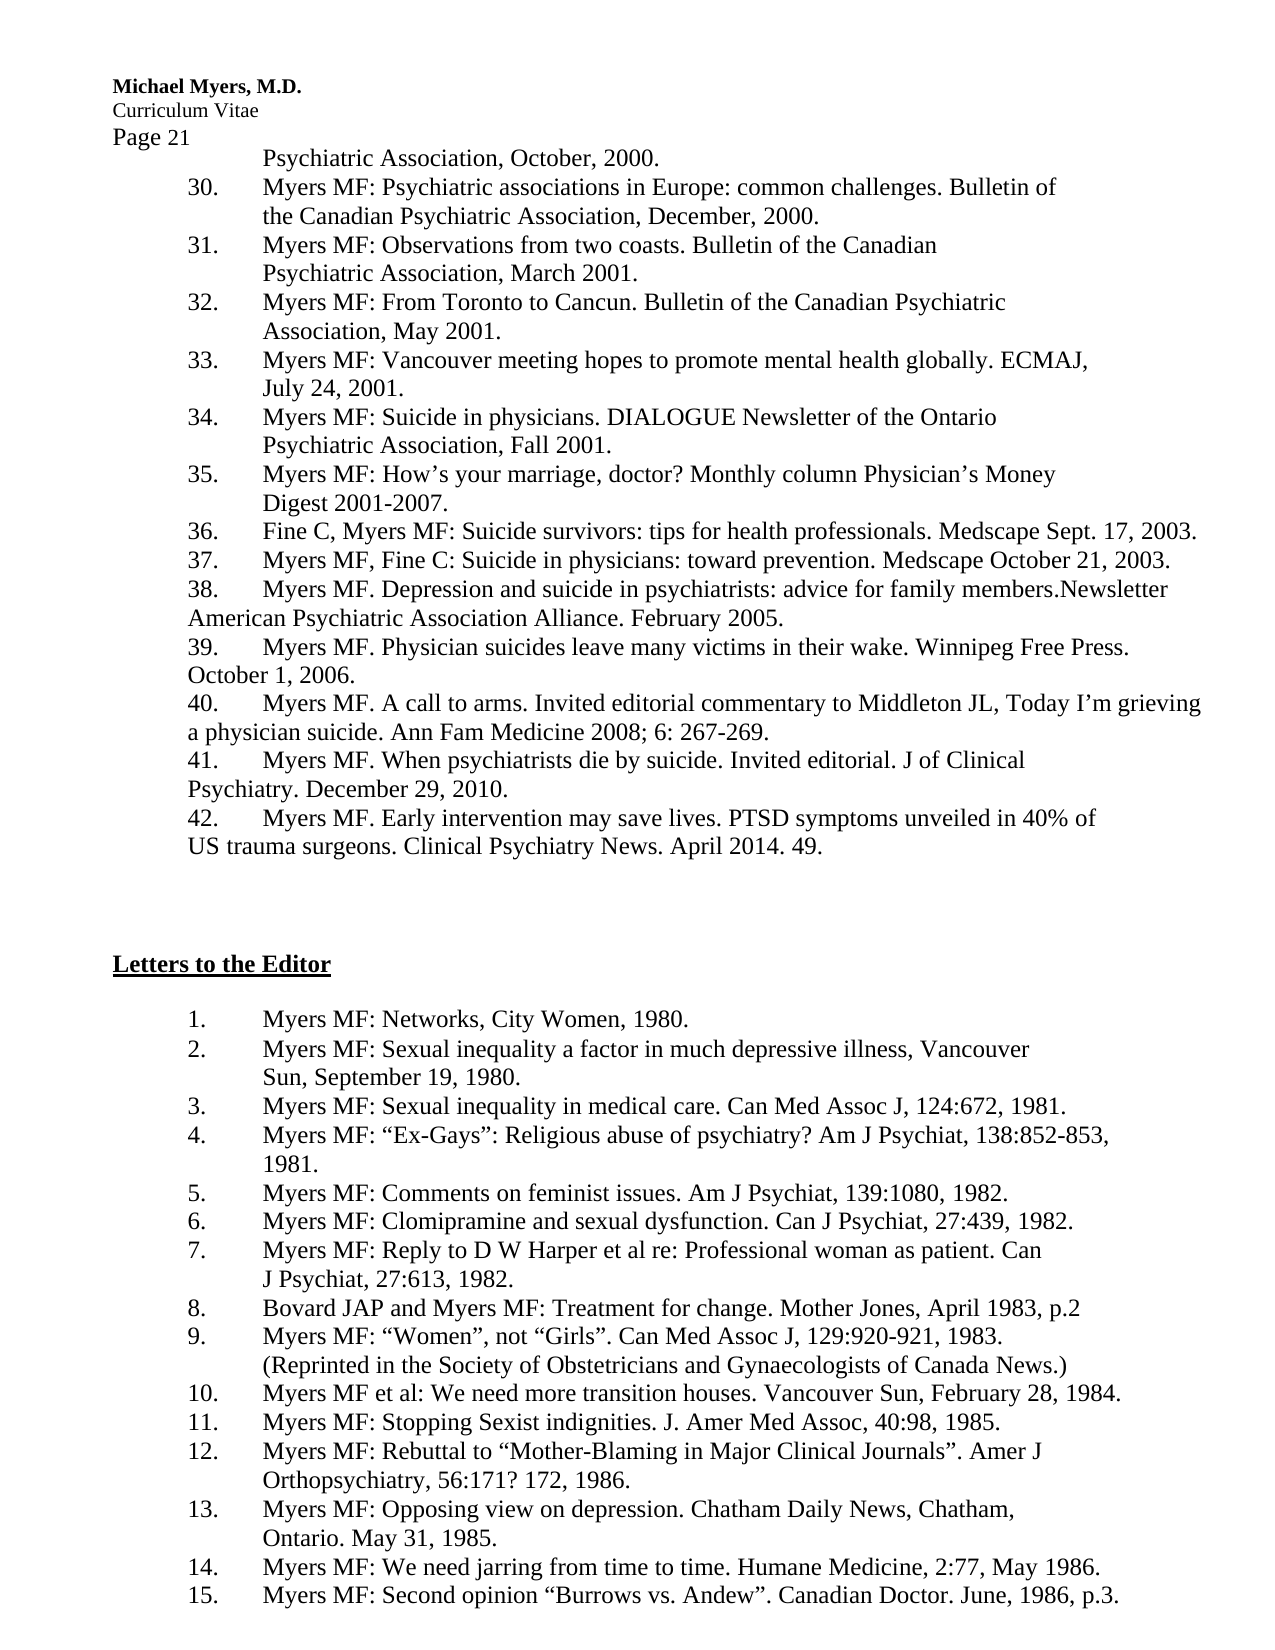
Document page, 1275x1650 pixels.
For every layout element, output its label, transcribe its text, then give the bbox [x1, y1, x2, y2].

list Myers MF et al: We need more transition houses. Vancouver Sun, February 28, 1984. [187, 1379, 1273, 1407]
list Myers MF: Sexual inequality in medical care. Can Med Assoc J, 124:672, 1981. [187, 1091, 1273, 1120]
list Myers MF: We need jarring from time to time. Humane Medicine, 2:77, May 1986. [187, 1552, 1273, 1581]
subtitle Letters to the Editor [112, 949, 1273, 978]
list Myers MF: Vancouver meeting hopes to promote mental health globally. ECMAJ, July 24, 2001. [187, 345, 1136, 402]
list Myers MF: Opposing view on depression. Chatham Daily News, Chatham, Ontario. May 31, 1985. [187, 1495, 1102, 1552]
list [187, 144, 1051, 172]
list Myers MF: Clomipramine and sexual dysfunction. Can J Psychiat, 27:439, 1982. [187, 1207, 1273, 1235]
list Myers MF: Stopping Sexist indignities. J. Amer Med Assoc, 40:98, 1985. [187, 1407, 1273, 1436]
list Bovard JAP and Myers MF: Treatment for change. Mother Jones, April 1983, p.2 [187, 1293, 1273, 1321]
list Myers MF. When psychiatrists die by suicide. Invited editorial. J of Clinical Psychiatry. December 29, 2010. [187, 746, 1137, 802]
list Myers MF. A call to arms. Invited editorial commentary to Middleton JL, Today I’m grieving a physician suicide. Ann Fam Medicine 2008; 6: 267-269. [187, 689, 1218, 745]
list Myers MF: Comments on feminist issues. Am J Psychiat, 139:1080, 1982. [187, 1178, 1273, 1207]
list Myers MF: Suicide in physicians. DIALOGUE Newsletter of the Ontario Psychiatric Association, Fall 2001. [187, 402, 1112, 459]
list Myers MF: Psychiatric associations in Europe: common challenges. Bulletin of the Canadian Psychiatric Association, December, 2000. [187, 172, 1092, 229]
list Myers MF: Networks, City Women, 1980. [187, 1005, 1273, 1034]
list Myers MF, Fine C: Suicide in physicians: toward prevention. Medscape October 21, 2003. [187, 545, 1273, 574]
list Myers MF: Second opinion “Burrows vs. Andew”. Canadian Doctor. June, 1986, p.3. [187, 1581, 1273, 1609]
list Myers MF: How’s your marriage, doctor? Monthly column Physician’s Money Digest 2001-2007. [187, 459, 1121, 516]
list Myers MF: Sexual inequality a factor in much depressive illness, Vancouver Sun, September 19, 1980. [187, 1034, 1079, 1091]
list Myers MF. Depression and suicide in psychiatrists: advice for family members.Newsletter American Psychiatric Association Alliance. February 2005. [187, 574, 1168, 632]
list Myers MF: Rebuttal to “Mother-Blaming in Major Clinical Journals”. Amer J Orthopsychiatry, 56:171? 172, 1986. [187, 1436, 1042, 1494]
list Myers MF: “Ex-Gays”: Religious abuse of psychiatry? Am J Psychiat, 138:852-853, 1981. [187, 1120, 1110, 1177]
list Myers MF. Physician suicides leave many victims in their wake. Winnipeg Free Press. October 1, 2006. [187, 632, 1211, 689]
list Myers MF: From Toronto to Cancun. Bulletin of the Canadian Psychiatric Association, May 2001. [187, 287, 1135, 345]
list Myers MF: Observations from two coasts. Bulletin of the Canadian Psychiatric Association, March 2001. [187, 230, 1053, 287]
list Myers MF. Early intervention may save lives. PTSD symptoms unveiled in 40% of US trauma surgeons. Clinical Psychiatry News. April 2014. 49. [187, 803, 1129, 860]
list Fine C, Myers MF: Suicide survivors: tips for health professionals. Medscape Sept. 17, 2003. [187, 516, 1273, 545]
list Myers MF: Reply to D W Harper et al re: Professional woman as patient. Can J Psychiat, 27:613, 1982. [187, 1235, 1057, 1293]
list Myers MF: “Women”, not “Girls”. Can Med Assoc J, 129:920-921, 1983. (Reprinted in the Society of Obstetricians and Gynaecologists of Canada News.) [187, 1321, 1115, 1379]
